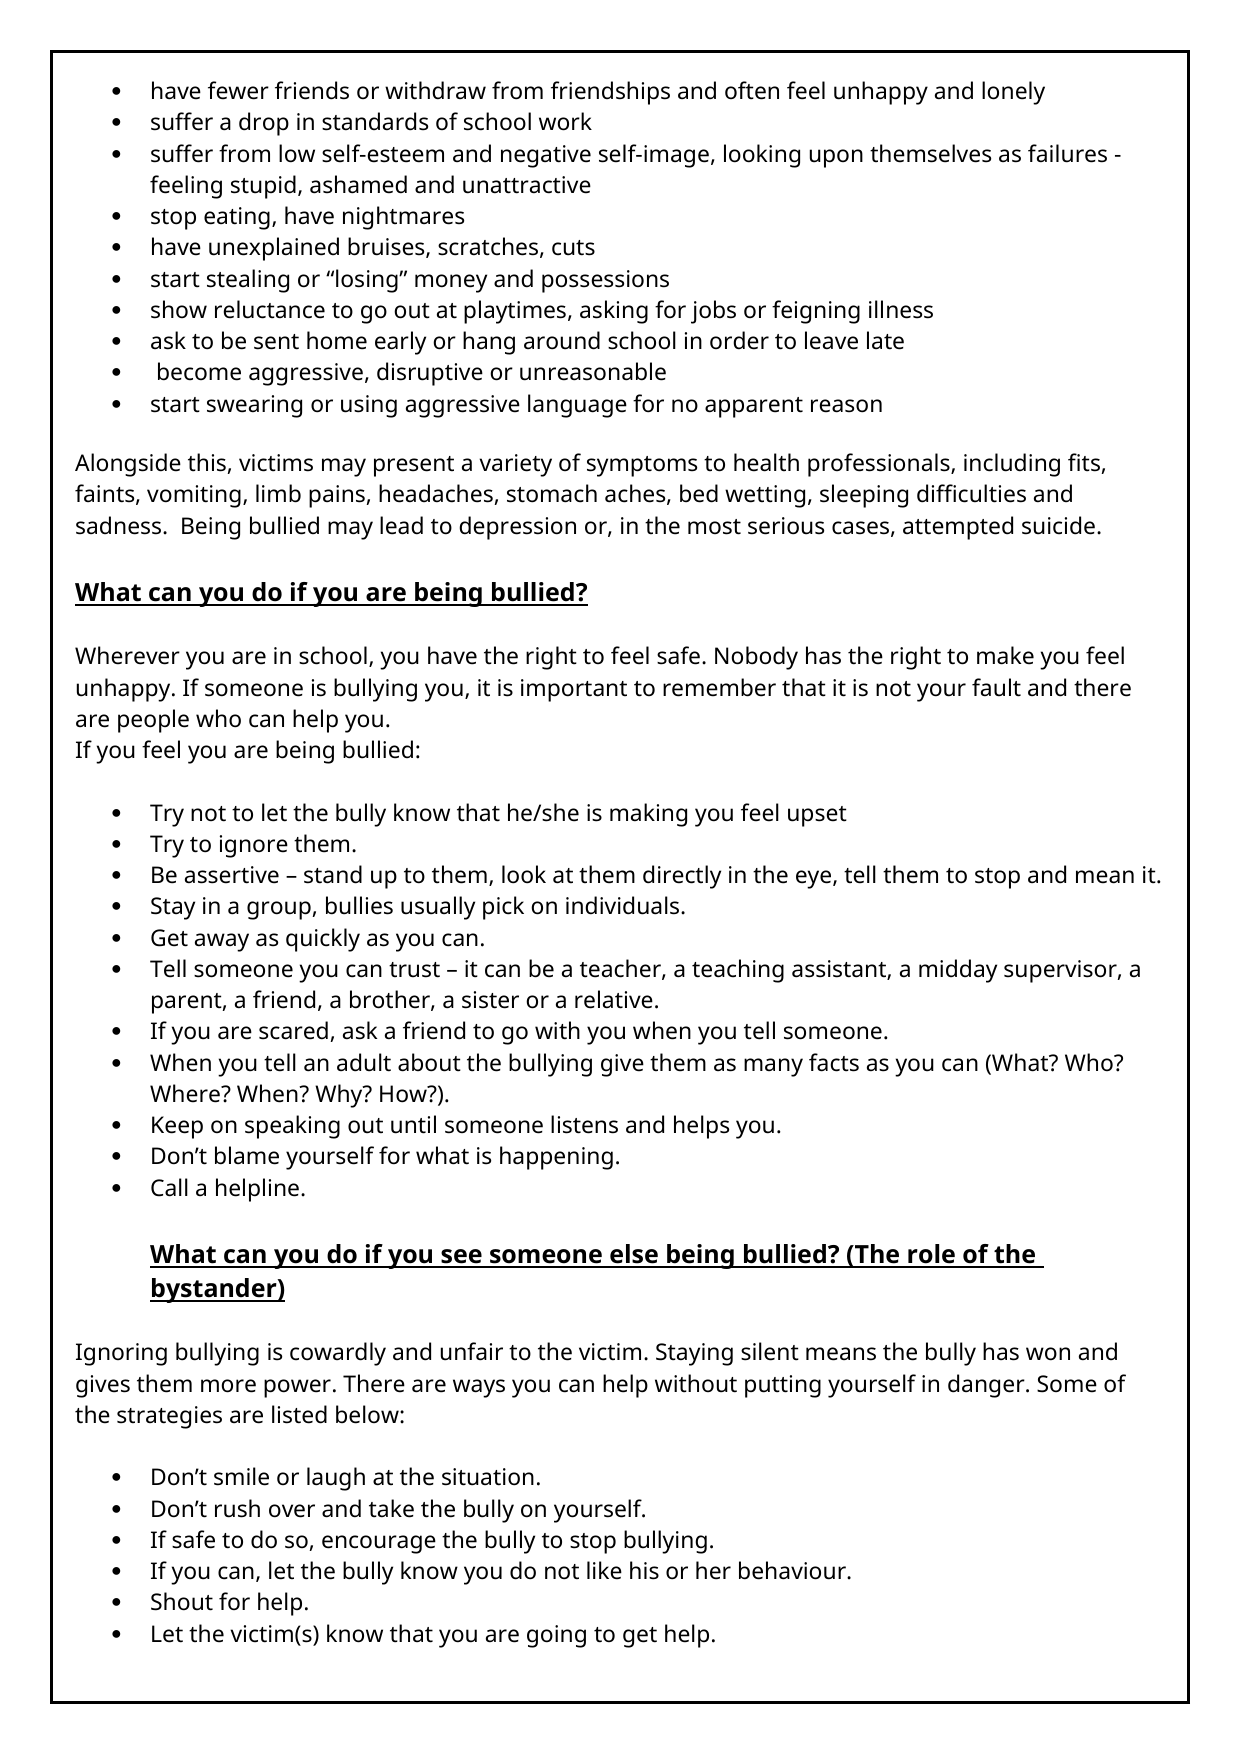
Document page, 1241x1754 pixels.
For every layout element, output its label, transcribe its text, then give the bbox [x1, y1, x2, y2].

list Don’t smile or laugh at the situation. [112, 1461, 1165, 1492]
list Stay in a group, bullies usually pick on individuals. [112, 890, 1165, 922]
list If you can, let the bully know you do not like his or her behaviour. [112, 1555, 1165, 1586]
list Get away as quickly as you can. [112, 922, 1165, 953]
text What can you do if you are being bullied? [75, 575, 1165, 609]
list suffer from low self-esteem and negative self-image, looking upon themselves as failures - feeling stupid, ashamed and unattractive [112, 137, 1165, 200]
list start stealing or “losing” money and possessions [112, 262, 1165, 294]
list become aggressive, disruptive or unreasonable [112, 356, 1165, 387]
list start swearing or using aggressive language for no apparent reason [112, 387, 1165, 419]
list If safe to do so, encourage the bully to stop bullying. [112, 1524, 1165, 1555]
text Wherever you are in school, you have the right to feel safe. Nobody has the right to make you feel unhappy. If someone is bullying you, it is important to remember that it is not your fault and there are people who can help you. If you feel you are being bullied: [75, 640, 1165, 765]
list Try not to let the bully know that he/she is making you feel upset [112, 797, 1165, 828]
text Ignoring bullying is cowardly and unfair to the victim. Staying silent means the bully has won and gives them more power. There are ways you can help without putting yourself in danger. Some of the strategies are listed below: [75, 1336, 1165, 1430]
list ask to be sent home early or hang around school in order to leave late [112, 325, 1165, 356]
list Call a helpline. [112, 1172, 1165, 1203]
list stop eating, have nightmares [112, 200, 1165, 231]
list Be assertive – stand up to them, look at them directly in the eye, tell them to stop and mean it. [112, 859, 1165, 890]
list What can you do if you see someone else being bullied? (The role of the bystander) [150, 1237, 1165, 1305]
list Shout for help. [112, 1586, 1165, 1617]
list have unexplained bruises, scratches, cuts [112, 231, 1165, 262]
list When you tell an adult about the bullying give them as many facts as you can (What? Who? Where? When? Why? How?). [112, 1047, 1165, 1109]
list Don’t blame yourself for what is happening. [112, 1140, 1165, 1172]
list Keep on speaking out until someone listens and helps you. [112, 1109, 1165, 1140]
list Tell someone you can trust – it can be a teacher, a teaching assistant, a midday supervisor, a parent, a friend, a brother, a sister or a relative. [112, 953, 1165, 1015]
list Let the victim(s) know that you are going to get help. [112, 1617, 1165, 1649]
list have fewer friends or withdraw from friendships and often feel unhappy and lonely [112, 75, 1165, 106]
list show reluctance to go out at playtimes, asking for jobs or feigning illness [112, 294, 1165, 325]
list If you are scared, ask a friend to go with you when you tell someone. [112, 1015, 1165, 1047]
list suffer a drop in standards of school work [112, 106, 1165, 137]
list Don’t rush over and take the bully on yourself. [112, 1492, 1165, 1524]
text Alongside this, victims may present a variety of symptoms to health professionals, including fits, faints, vomiting, limb pains, headaches, stomach aches, bed wetting, sleeping difficulties and sadness. Being bullied may lead to depression or, in the most serious cases, attempted suicide. [75, 447, 1165, 541]
list Try to ignore them. [112, 828, 1165, 859]
